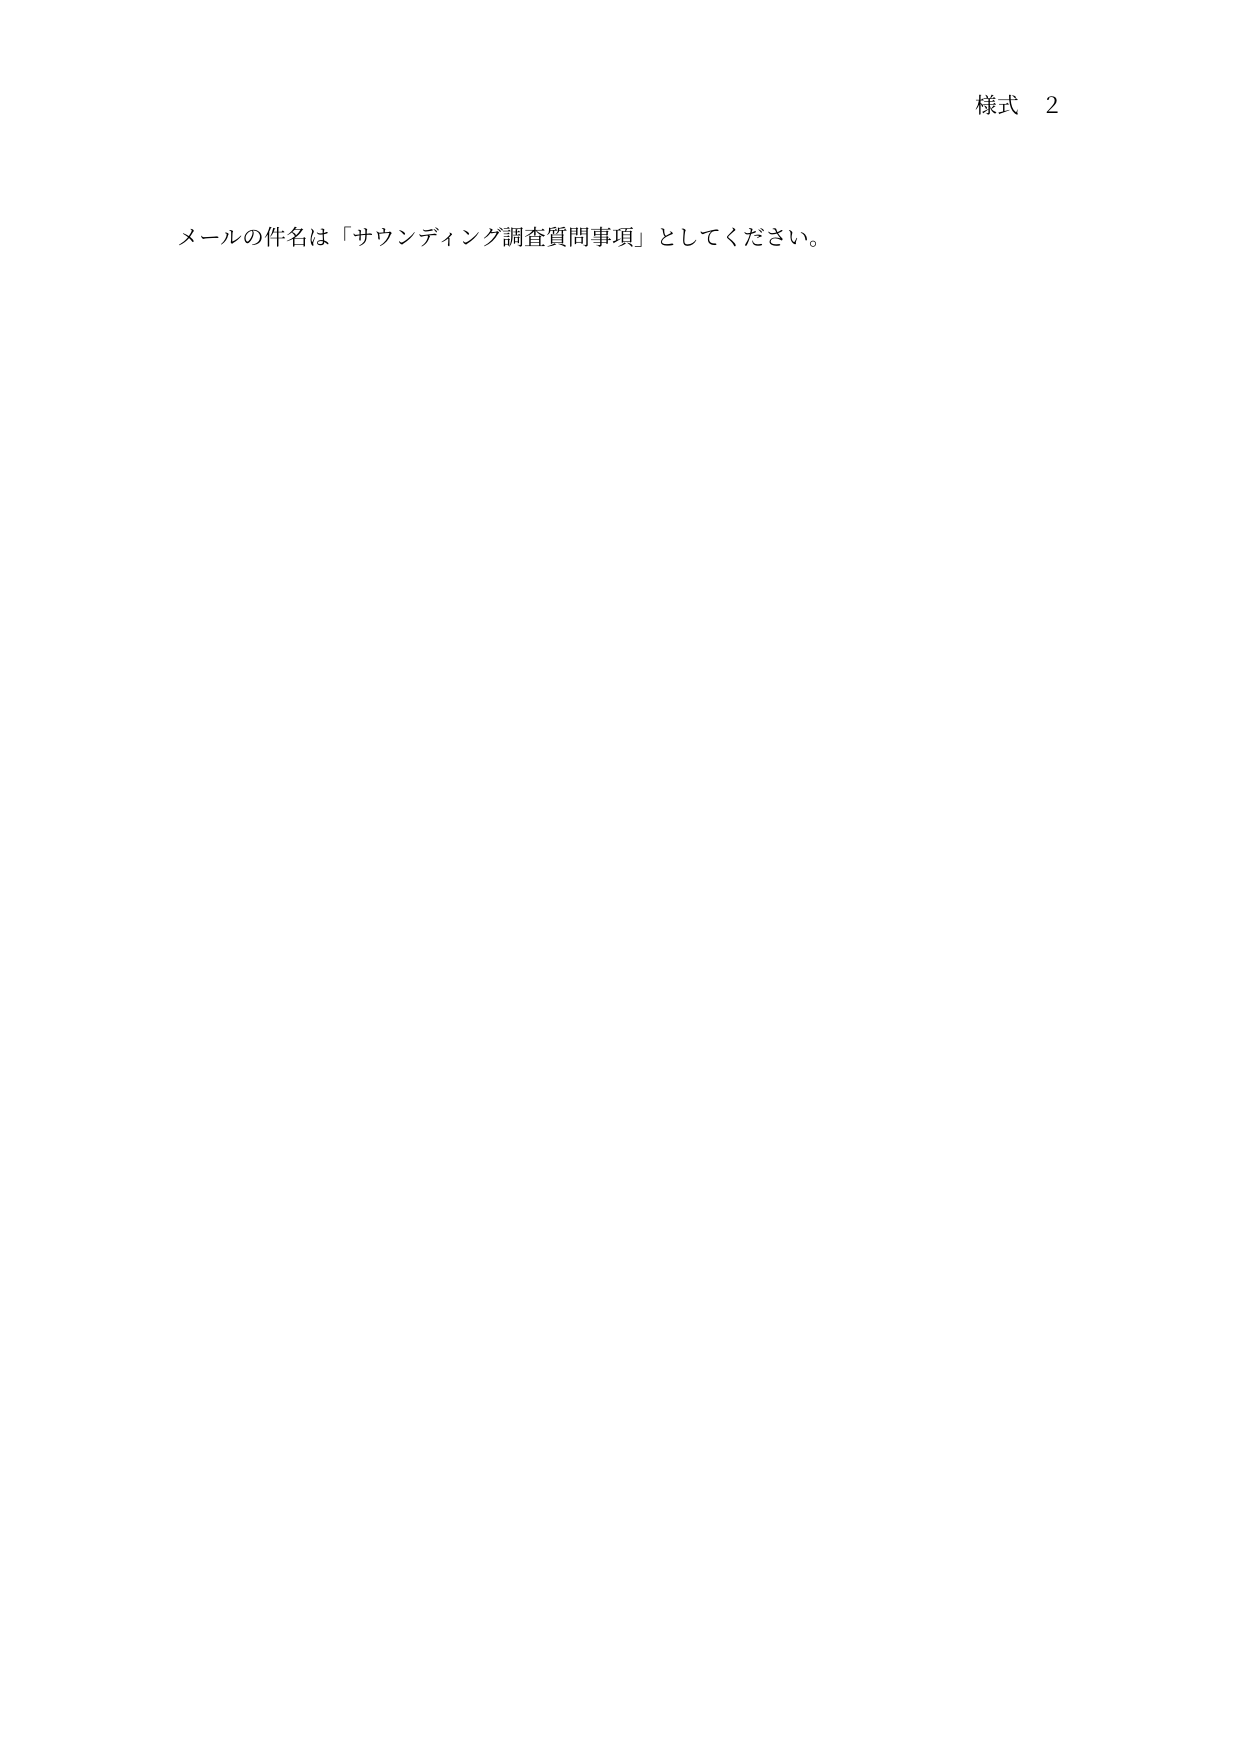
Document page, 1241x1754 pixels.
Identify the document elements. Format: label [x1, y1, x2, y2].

text [177, 217, 1063, 254]
